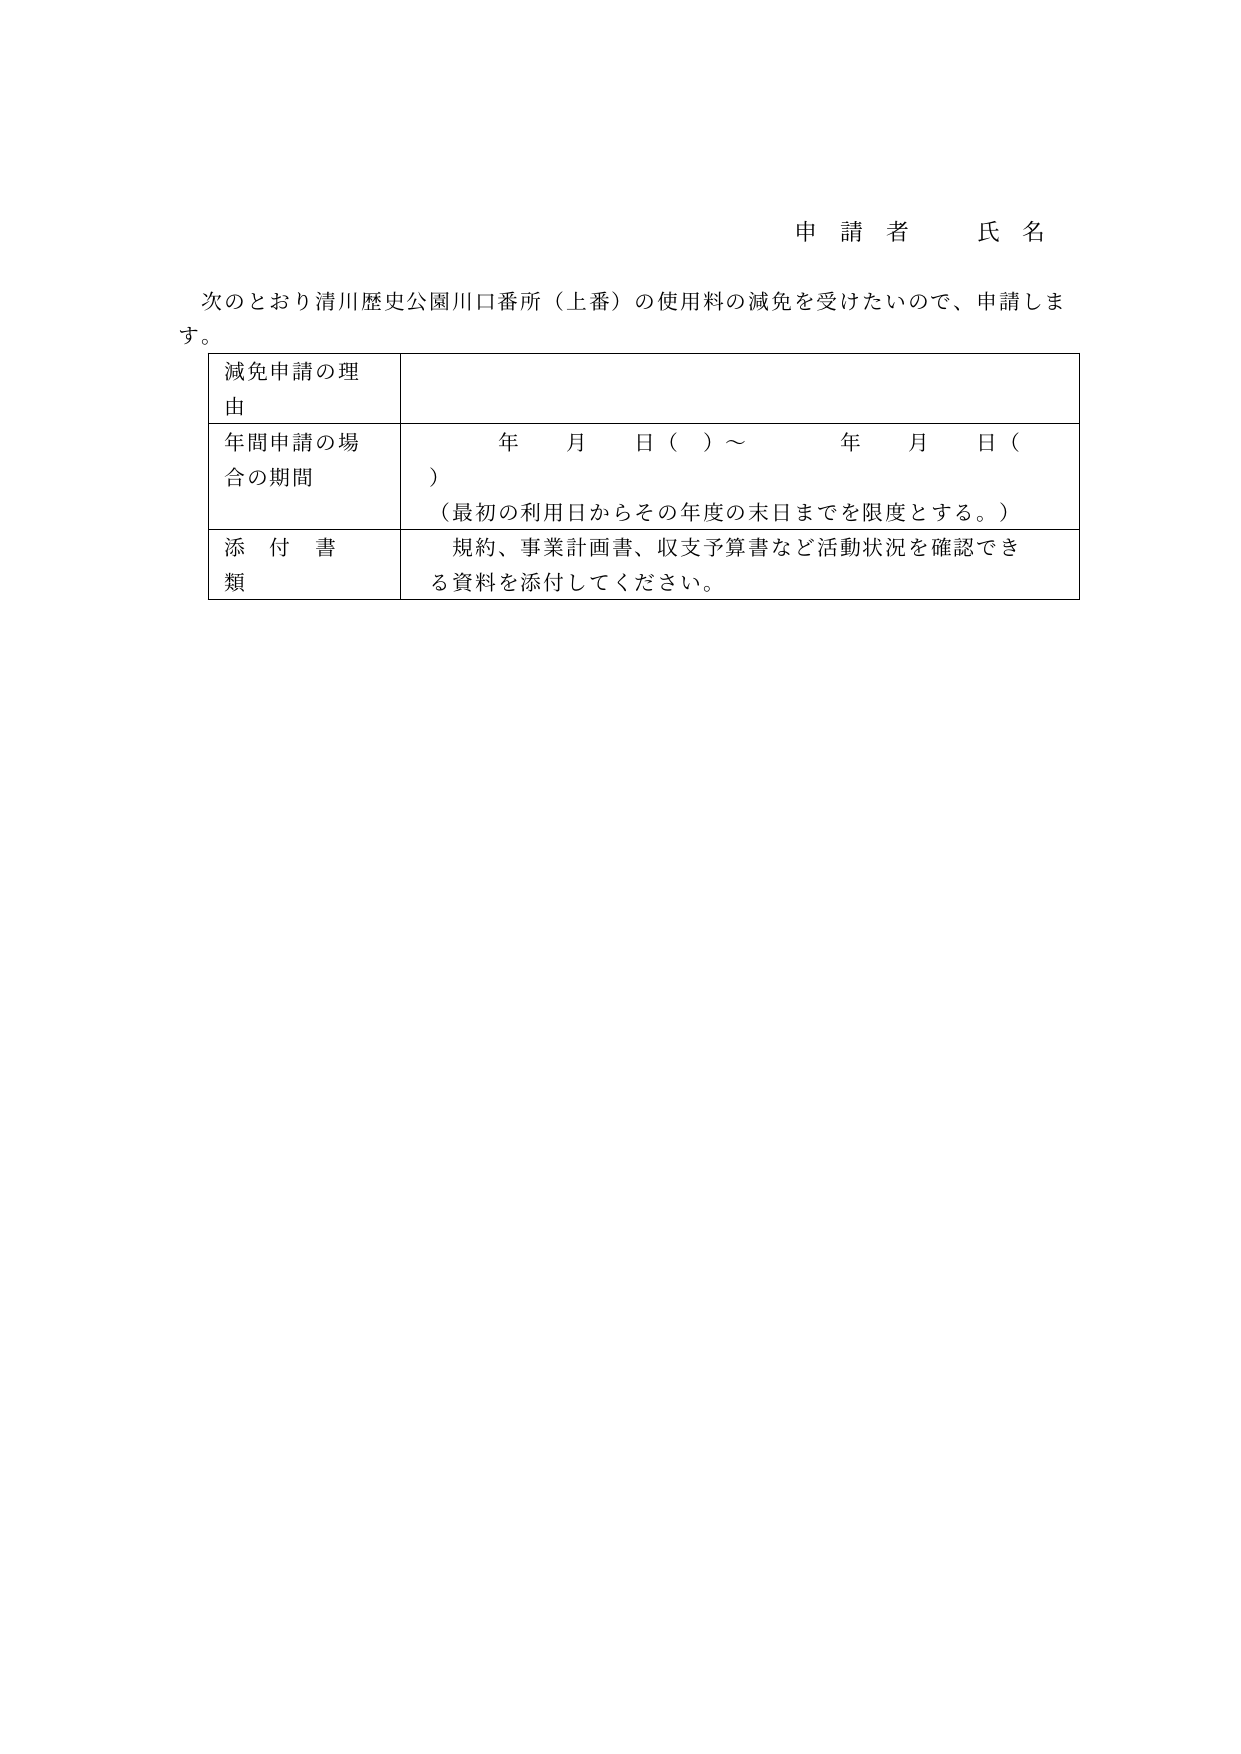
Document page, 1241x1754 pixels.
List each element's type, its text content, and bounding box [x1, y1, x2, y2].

table_cell 年 月 日（ ）～ 年 月 日（ ） （最初の利用日からその年度の末日までを限度とする。） [401, 424, 1079, 528]
table_cell 規約、事業計画書、収支予算書など活動状況を確認できる資料を添付してください。 [401, 530, 1079, 599]
table_cell 添付書類 [209, 530, 400, 599]
table_header 減免申請の理由 [209, 354, 400, 423]
table_header [401, 354, 1079, 423]
text 次のとおり清川歴史公園川口番所（上番）の使用料の減免を受けたいので、申請します。 [178, 283, 1068, 352]
text 申請者 氏名 [178, 213, 1068, 248]
table_cell 年間申請の場合の期間 [209, 424, 400, 528]
